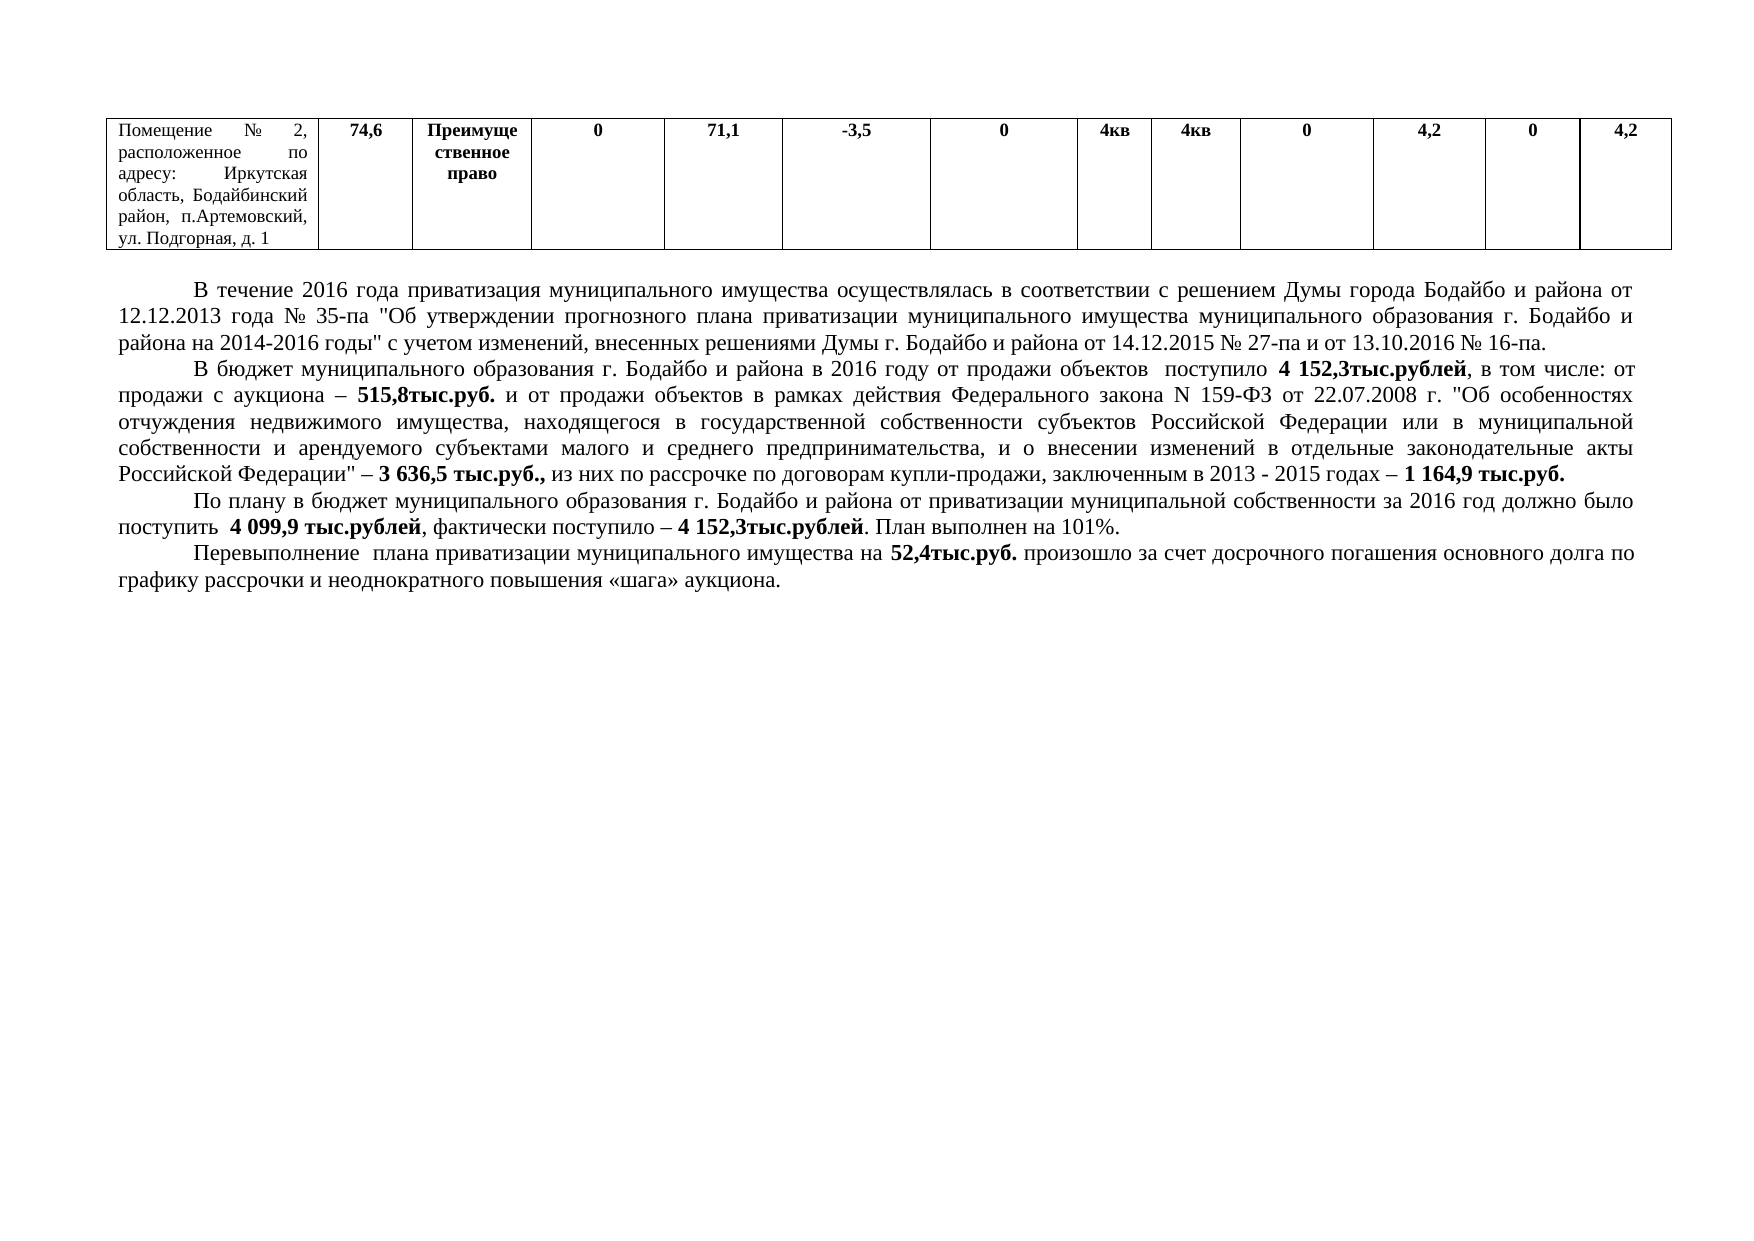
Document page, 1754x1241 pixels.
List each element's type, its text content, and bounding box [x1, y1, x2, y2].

table_cell 4кв [1152, 119, 1240, 248]
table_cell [413, 119, 531, 248]
table_cell 0 [532, 119, 664, 248]
table_cell 0 [1486, 119, 1579, 248]
table_cell 4кв [1078, 119, 1151, 248]
text В бюджет муниципального образования г. Бодайбо и района в 2016 году от продажи объектов поступило 4 152,3тыс.рублей, в том числе: от продажи с аукциона – 515,8тыс.руб. и от продажи объектов в рамках действия Федерального закона N 159-ФЗ от 22.07.2008 г. "Об особенностях отчуждения недвижимого имущества, находящегося в государственной собственности субъектов Российской Федерации или в муниципальной собственности и арендуемого субъектами малого и среднего предпринимательства, и о внесении изменений в отдельные законодательные акты Российской Федерации" – 3 636,5 тыс.руб., из них по рассрочке по договорам купли-продажи, заключенным в 2013 - 2015 годах – 1 164,9 тыс.руб. [118, 355, 1636, 487]
text В течение 2016 года приватизация муниципального имущества осуществлялась в соответствии с решением Думы города Бодайбо и района от 12.12.2013 года № 35-па "Об утверждении прогнозного плана приватизации муниципального имущества муниципального образования г. Бодайбо и района на 2014-2016 годы" с учетом изменений, внесенных решениями Думы г. Бодайбо и района от 14.12.2015 № 27-па и от 13.10.2016 № 16-па. [118, 276, 1636, 355]
table_cell 4,2 [1581, 119, 1671, 248]
text По плану в бюджет муниципального образования г. Бодайбо и района от приватизации муниципальной собственности за 2016 год должно было поступить 4 099,9 тыс.рублей, фактически поступило – 4 152,3тыс.рублей. План выполнен на 101%. [118, 487, 1636, 539]
table_cell 71,1 [665, 119, 782, 248]
table_cell Помещение № 2, расположенное по адресу: Иркутская область, Бодайбинский район, п.Артемовский, ул. Подгорная, д. 1 [107, 119, 318, 248]
table_cell -3,5 [783, 119, 930, 248]
table_cell 0 [1241, 119, 1373, 248]
table_cell 74,6 [319, 119, 412, 248]
table_cell 4,2 [1374, 119, 1485, 248]
table_cell 0 [931, 119, 1077, 248]
text Перевыполнение плана приватизации муниципального имущества на 52,4тыс.руб. произошло за счет досрочного погашения основного долга по графику рассрочки и неоднократного повышения «шага» аукциона. [118, 539, 1636, 592]
